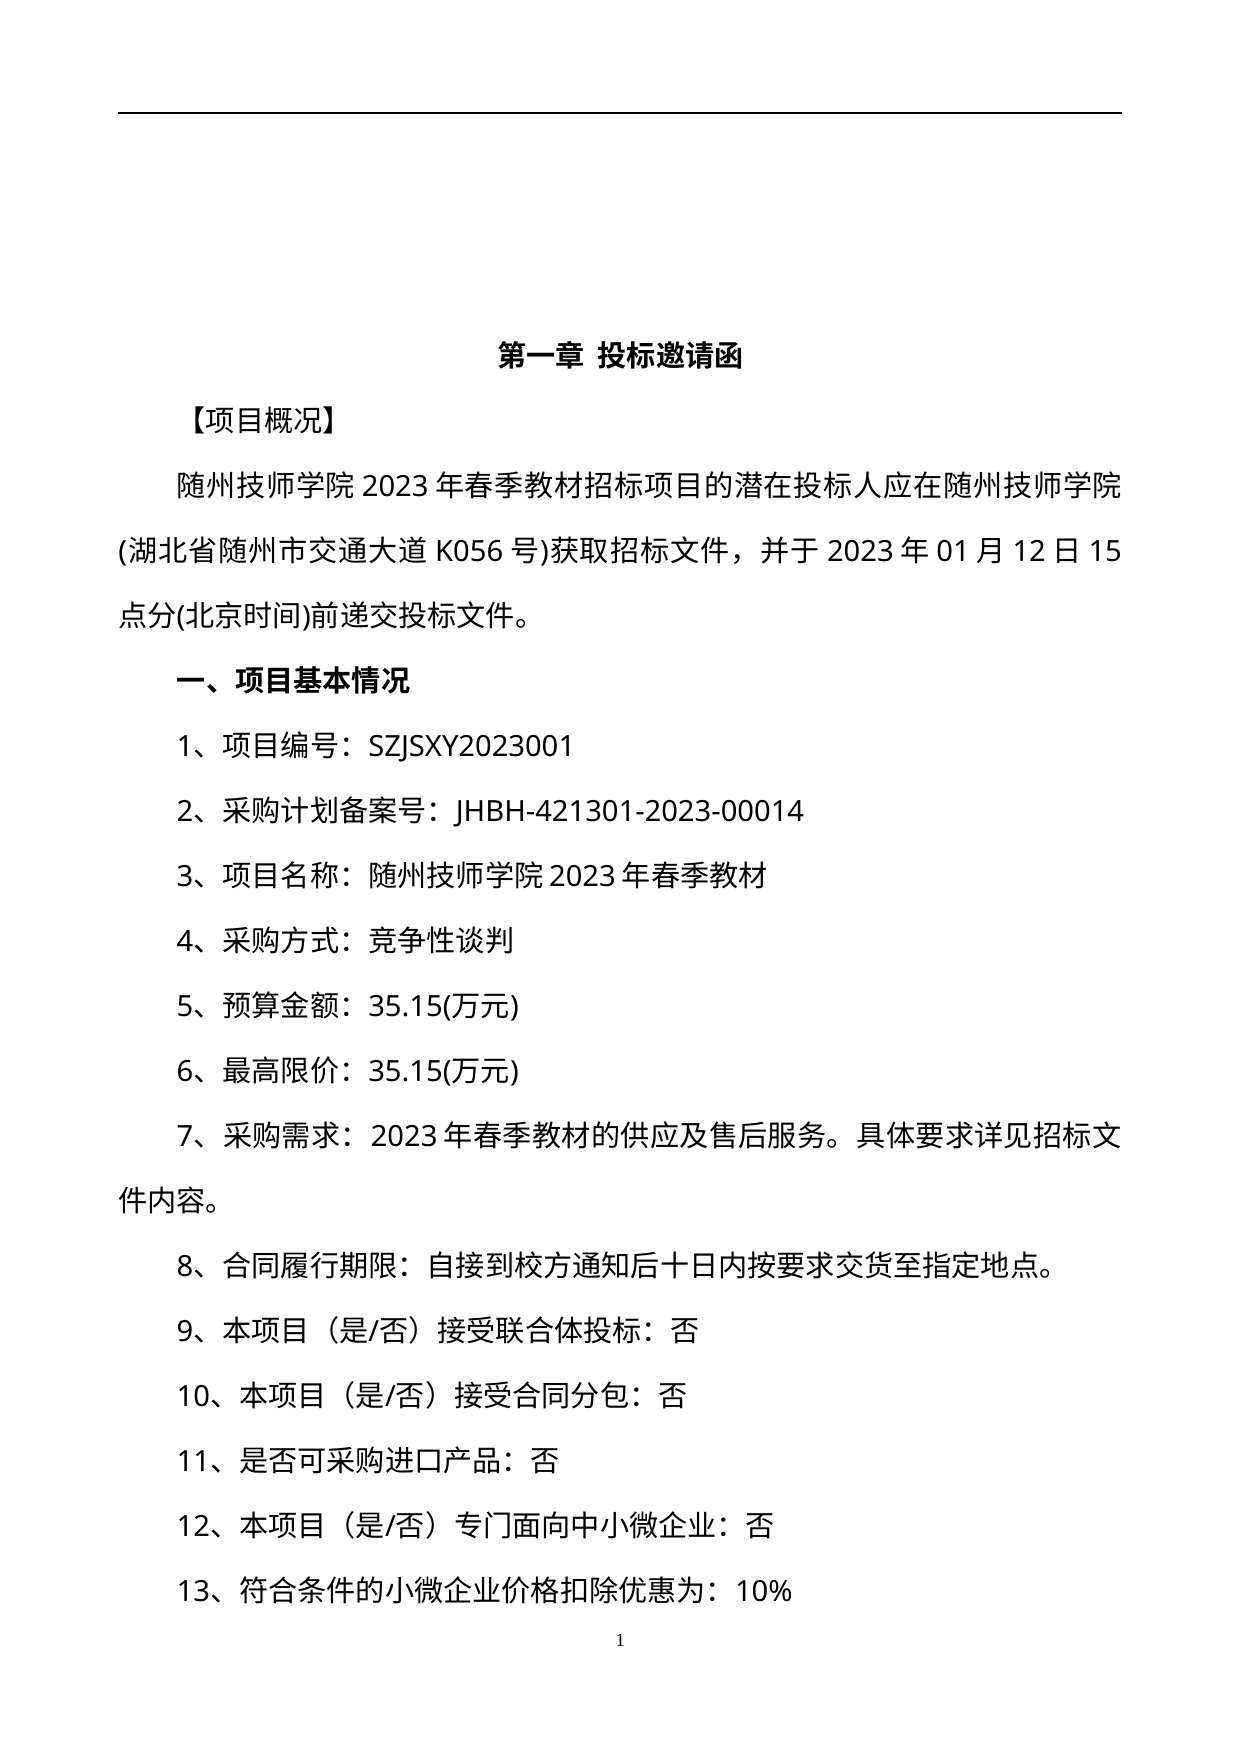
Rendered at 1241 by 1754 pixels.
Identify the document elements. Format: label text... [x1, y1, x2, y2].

text 【项目概况】 [118, 386, 1122, 451]
text 第一章 投标邀请函 [118, 321, 1122, 386]
text 1、项目编号：SZJSXY2023001 [118, 711, 1122, 776]
text 一、项目基本情况 [118, 646, 1122, 711]
text 3、项目名称：随州技师学院2023年春季教材 [118, 841, 1122, 906]
text 13、符合条件的小微企业价格扣除优惠为：10% [118, 1556, 1122, 1621]
text 12、本项目（是/否）专门面向中小微企业：否 [118, 1491, 1122, 1556]
text 8、合同履行期限：自接到校方通知后十日内按要求交货至指定地点。 [118, 1231, 1122, 1296]
text 4、采购方式：竞争性谈判 [118, 906, 1122, 971]
text 7、采购需求：2023年春季教材的供应及售后服务。具体要求详见招标文件内容。 [118, 1101, 1122, 1231]
text 随州技师学院2023年春季教材招标项目的潜在投标人应在随州技师学院(湖北省随州市交通大道K056号)获取招标文件，并于2023年01月12日15点分(北京时间)前递交投标文件。 [118, 451, 1122, 646]
text 11、是否可采购进口产品：否 [118, 1426, 1122, 1491]
text 9、本项目（是/否）接受联合体投标：否 [118, 1296, 1122, 1361]
text 2、采购计划备案号：JHBH-421301-2023-00014 [118, 776, 1122, 841]
text 10、本项目（是/否）接受合同分包：否 [118, 1361, 1122, 1426]
text 6、最高限价：35.15(万元) [118, 1036, 1122, 1101]
text 5、预算金额：35.15(万元) [118, 971, 1122, 1036]
